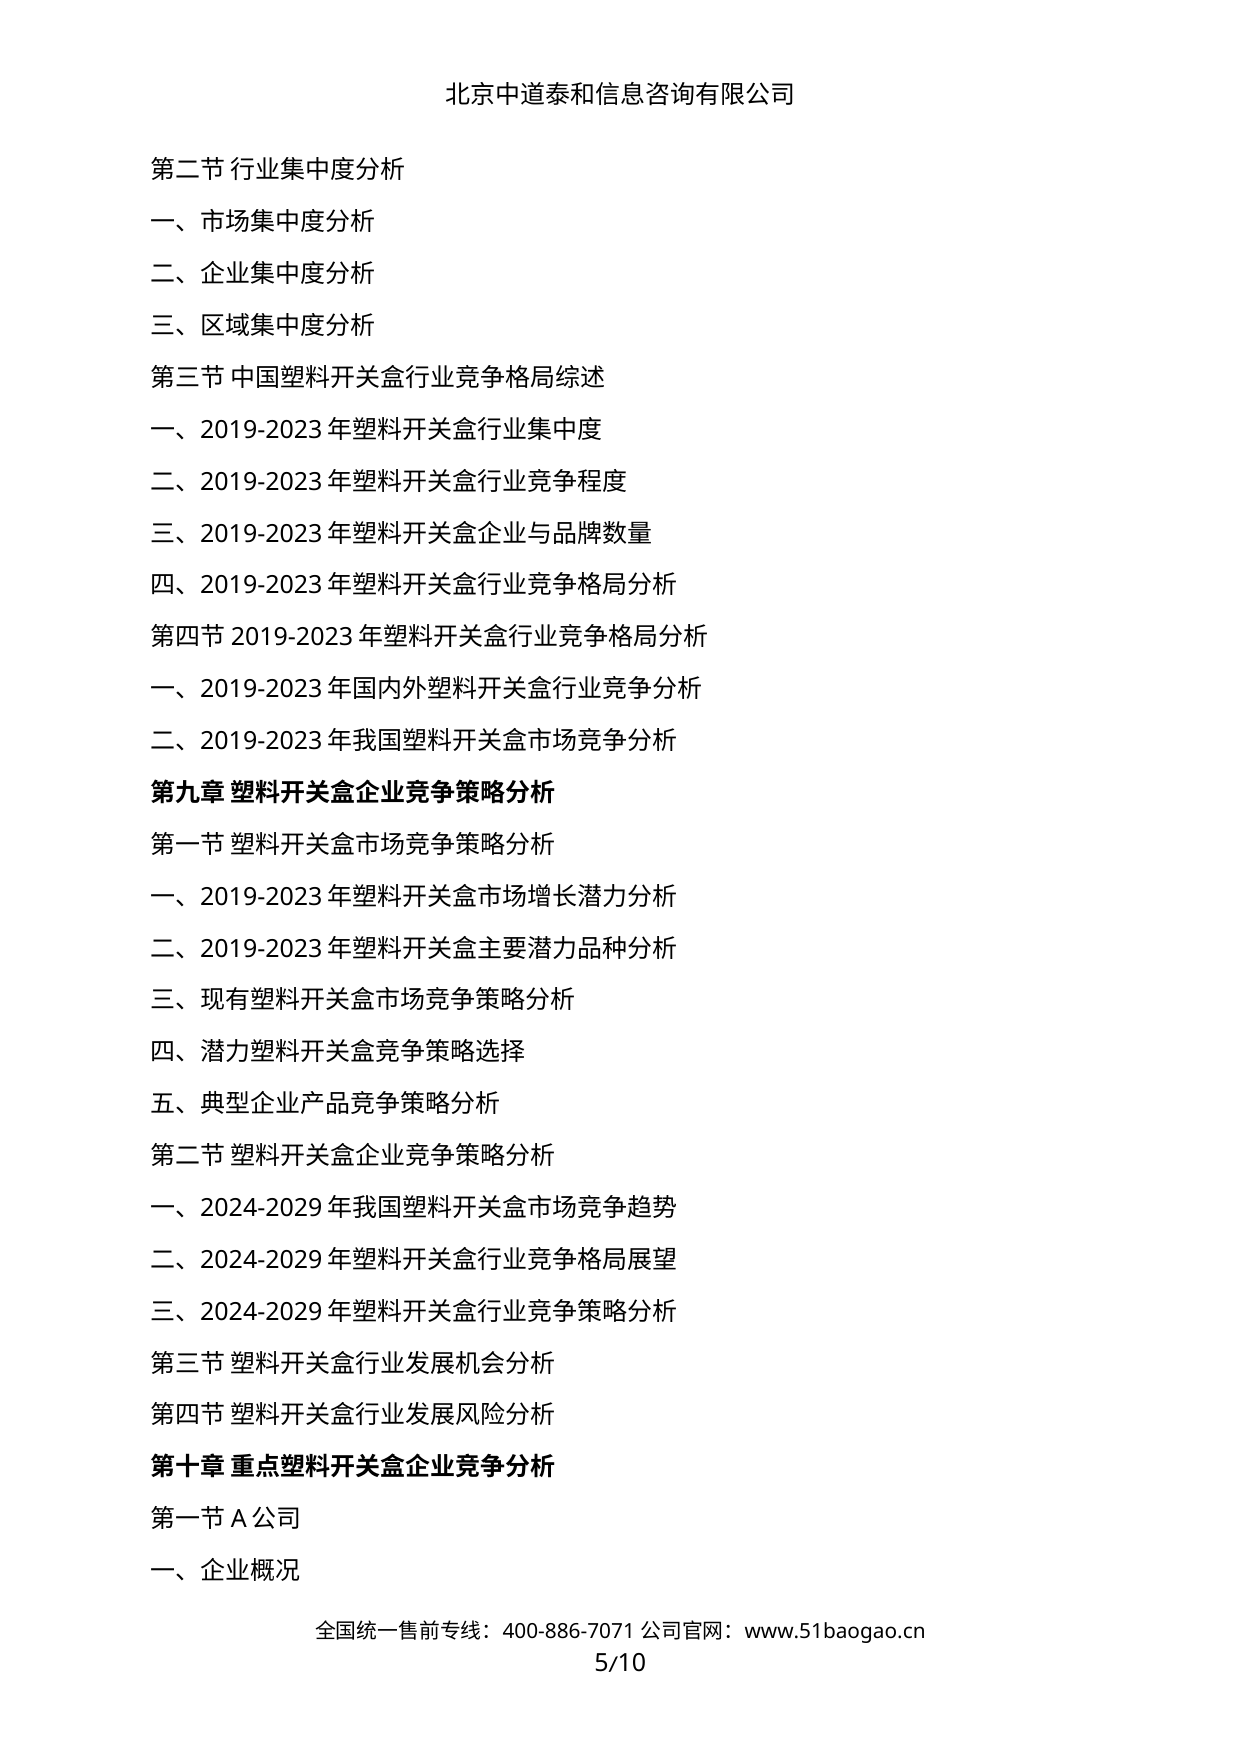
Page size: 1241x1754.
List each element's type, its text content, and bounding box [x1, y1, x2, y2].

text 第三节 塑料开关盒行业发展机会分析 [150, 1343, 1090, 1379]
text 二、2019-2023年塑料开关盒行业竞争程度 [150, 461, 1090, 497]
text 第一节 A公司 [150, 1499, 1090, 1535]
text 一、市场集中度分析 [150, 202, 1090, 238]
text 第四节 2019-2023年塑料开关盒行业竞争格局分析 [150, 617, 1090, 653]
text 一、2024-2029年我国塑料开关盒市场竞争趋势 [150, 1187, 1090, 1224]
text 四、潜力塑料开关盒竞争策略选择 [150, 1032, 1090, 1068]
text 四、2019-2023年塑料开关盒行业竞争格局分析 [150, 565, 1090, 601]
text 一、2019-2023年塑料开关盒市场增长潜力分析 [150, 876, 1090, 912]
text 二、2019-2023年我国塑料开关盒市场竞争分析 [150, 721, 1090, 757]
text 一、2019-2023年国内外塑料开关盒行业竞争分析 [150, 669, 1090, 705]
text 三、区域集中度分析 [150, 306, 1090, 342]
text 第二节 行业集中度分析 [150, 150, 1090, 186]
text 二、2019-2023年塑料开关盒主要潜力品种分析 [150, 928, 1090, 964]
text 三、2019-2023年塑料开关盒企业与品牌数量 [150, 513, 1090, 549]
text 一、2019-2023年塑料开关盒行业集中度 [150, 409, 1090, 446]
text 一、企业概况 [150, 1551, 1090, 1587]
text 第四节 塑料开关盒行业发展风险分析 [150, 1395, 1090, 1431]
text 三、2024-2029年塑料开关盒行业竞争策略分析 [150, 1291, 1090, 1327]
text 二、2024-2029年塑料开关盒行业竞争格局展望 [150, 1239, 1090, 1276]
text 五、典型企业产品竞争策略分析 [150, 1084, 1090, 1120]
text 第三节 中国塑料开关盒行业竞争格局综述 [150, 357, 1090, 394]
text 二、企业集中度分析 [150, 254, 1090, 290]
text 第一节 塑料开关盒市场竞争策略分析 [150, 824, 1090, 861]
text 三、现有塑料开关盒市场竞争策略分析 [150, 980, 1090, 1016]
text 第二节 塑料开关盒企业竞争策略分析 [150, 1136, 1090, 1172]
text 第十章 重点塑料开关盒企业竞争分析 [150, 1447, 1090, 1483]
text 第九章 塑料开关盒企业竞争策略分析 [150, 772, 1090, 809]
